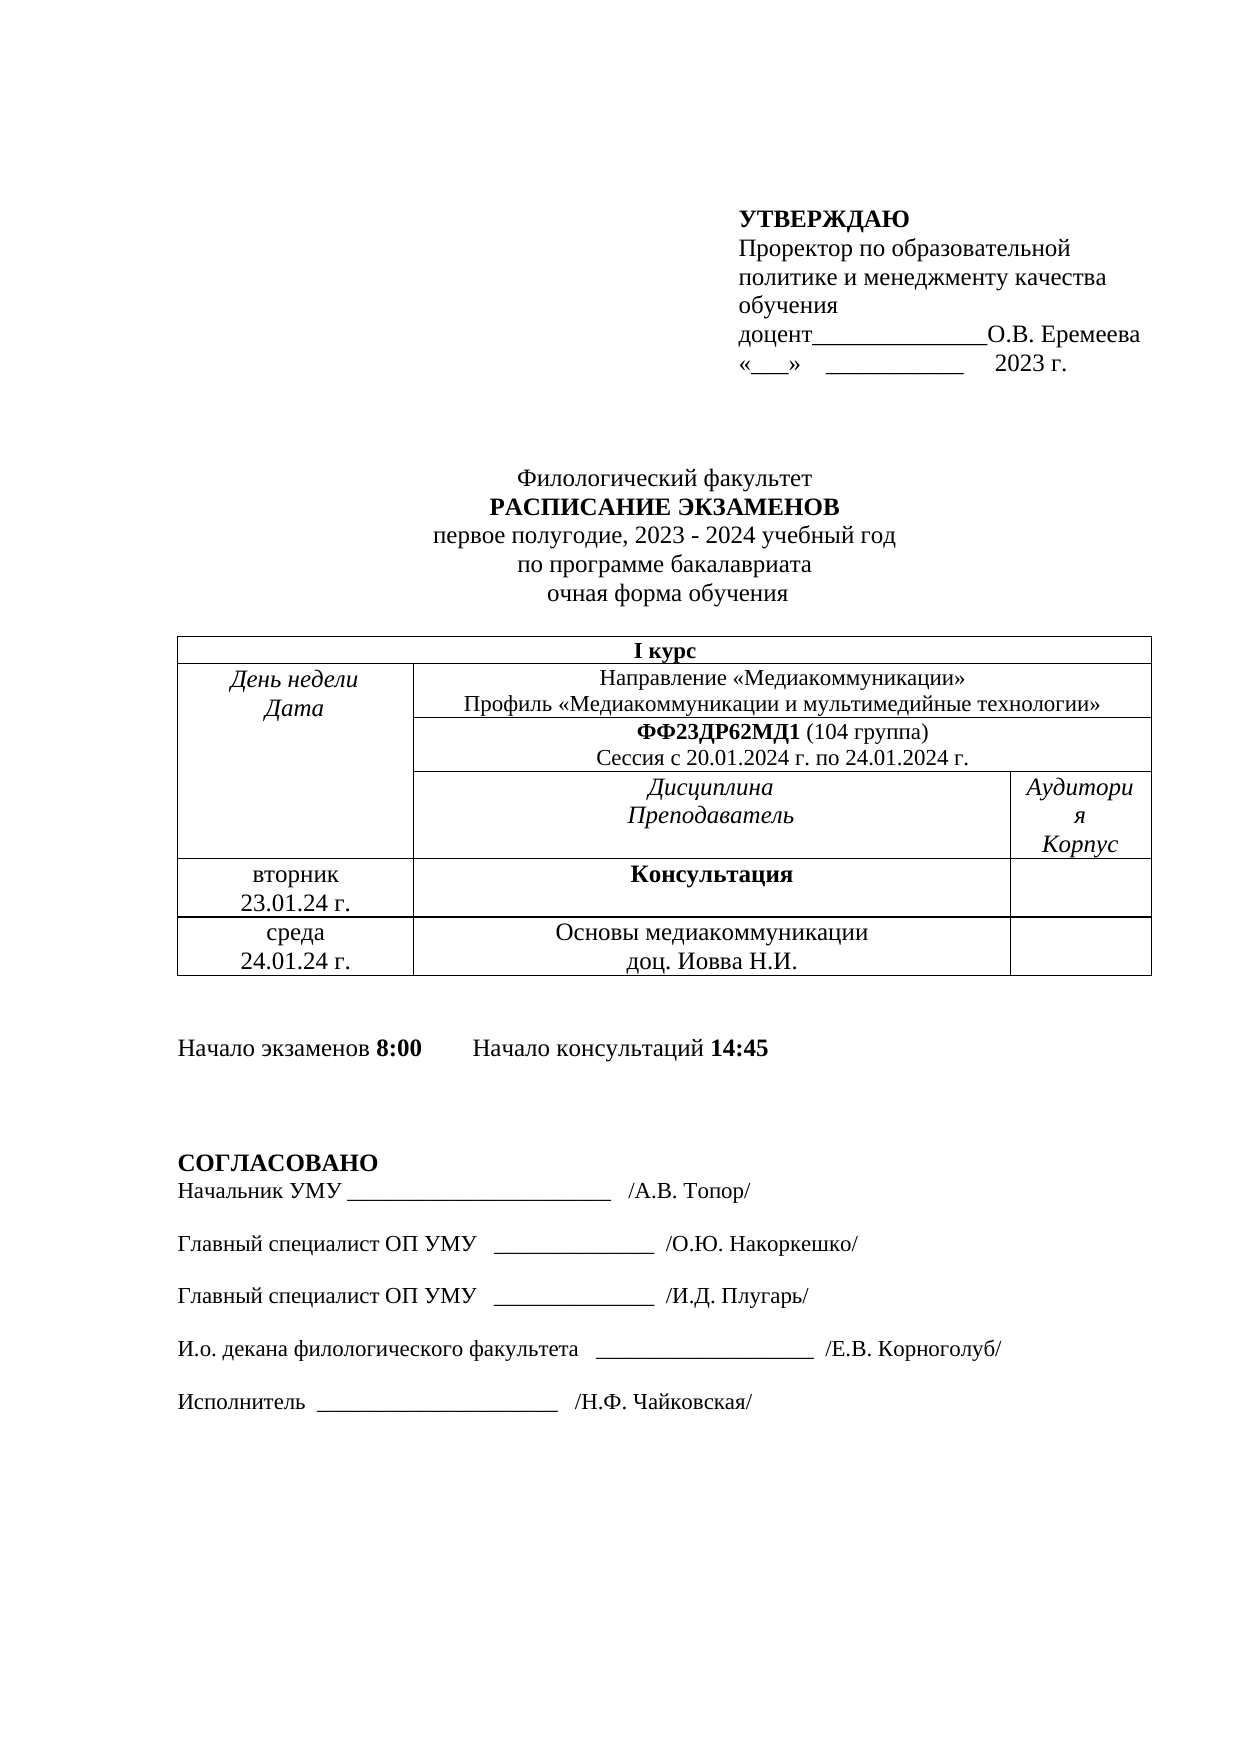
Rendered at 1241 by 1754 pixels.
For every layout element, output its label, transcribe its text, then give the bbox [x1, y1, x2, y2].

table_cell Аудитория Корпус [1011, 772, 1151, 858]
table_cell Дисциплина Преподаватель [414, 772, 1010, 858]
text Главный специалист ОП УМУ ______________ /О.Ю. Накоркешко/ [177, 1230, 1152, 1256]
table_cell ФФ23ДР62МД1 (104 группа) Сессия с 20.01.2024 г. по 24.01.2024 г. [414, 718, 1151, 771]
text доцент______________О.В. Еремеева [738, 319, 1152, 348]
text УТВЕРЖДАЮ [738, 204, 1152, 233]
text СОГЛАСОВАНО [177, 1148, 1152, 1177]
text политике и менеджменту качества обучения [738, 262, 1152, 319]
text Начальник УМУ _______________________ /А.В. Топор/ [177, 1177, 1152, 1203]
table_cell Основы медиакоммуникации доц. Иовва Н.И. [414, 918, 1010, 975]
table_header I курс [178, 637, 1151, 663]
table_cell вторник 23.01.24 г. [178, 859, 413, 916]
text РАСПИСАНИЕ ЭКЗАМЕНОВ [177, 492, 1152, 521]
table_cell Направление «Медиакоммуникации» Профиль «Медиакоммуникации и мультимедийные технологии» [414, 664, 1151, 717]
text очная форма обучения [177, 578, 1152, 607]
text по программе бакалавриата [177, 549, 1152, 578]
text первое полугодие, 2023 - 2024 учебный год [177, 521, 1152, 549]
text Проректор по образовательной [738, 233, 1152, 262]
table_cell среда 24.01.24 г. [178, 918, 413, 975]
text Начало экзаменов 8:00 Начало консультаций 14:45 [177, 1033, 1152, 1062]
text Главный специалист ОП УМУ ______________ /И.Д. Плугарь/ [177, 1283, 1152, 1309]
text «___» ___________ 2023 г. [738, 348, 1152, 377]
table_cell [1011, 918, 1151, 975]
text И.о. декана филологического факультета ___________________ /Е.В. Корноголуб/ [177, 1335, 1152, 1362]
text Филологический факультет [177, 463, 1152, 492]
table_cell День недели Дата [178, 664, 413, 858]
text Исполнитель _____________________ /Н.Ф. Чайковская/ [177, 1388, 1152, 1414]
table_cell Консультация [414, 859, 1010, 916]
table_cell [1011, 859, 1151, 916]
